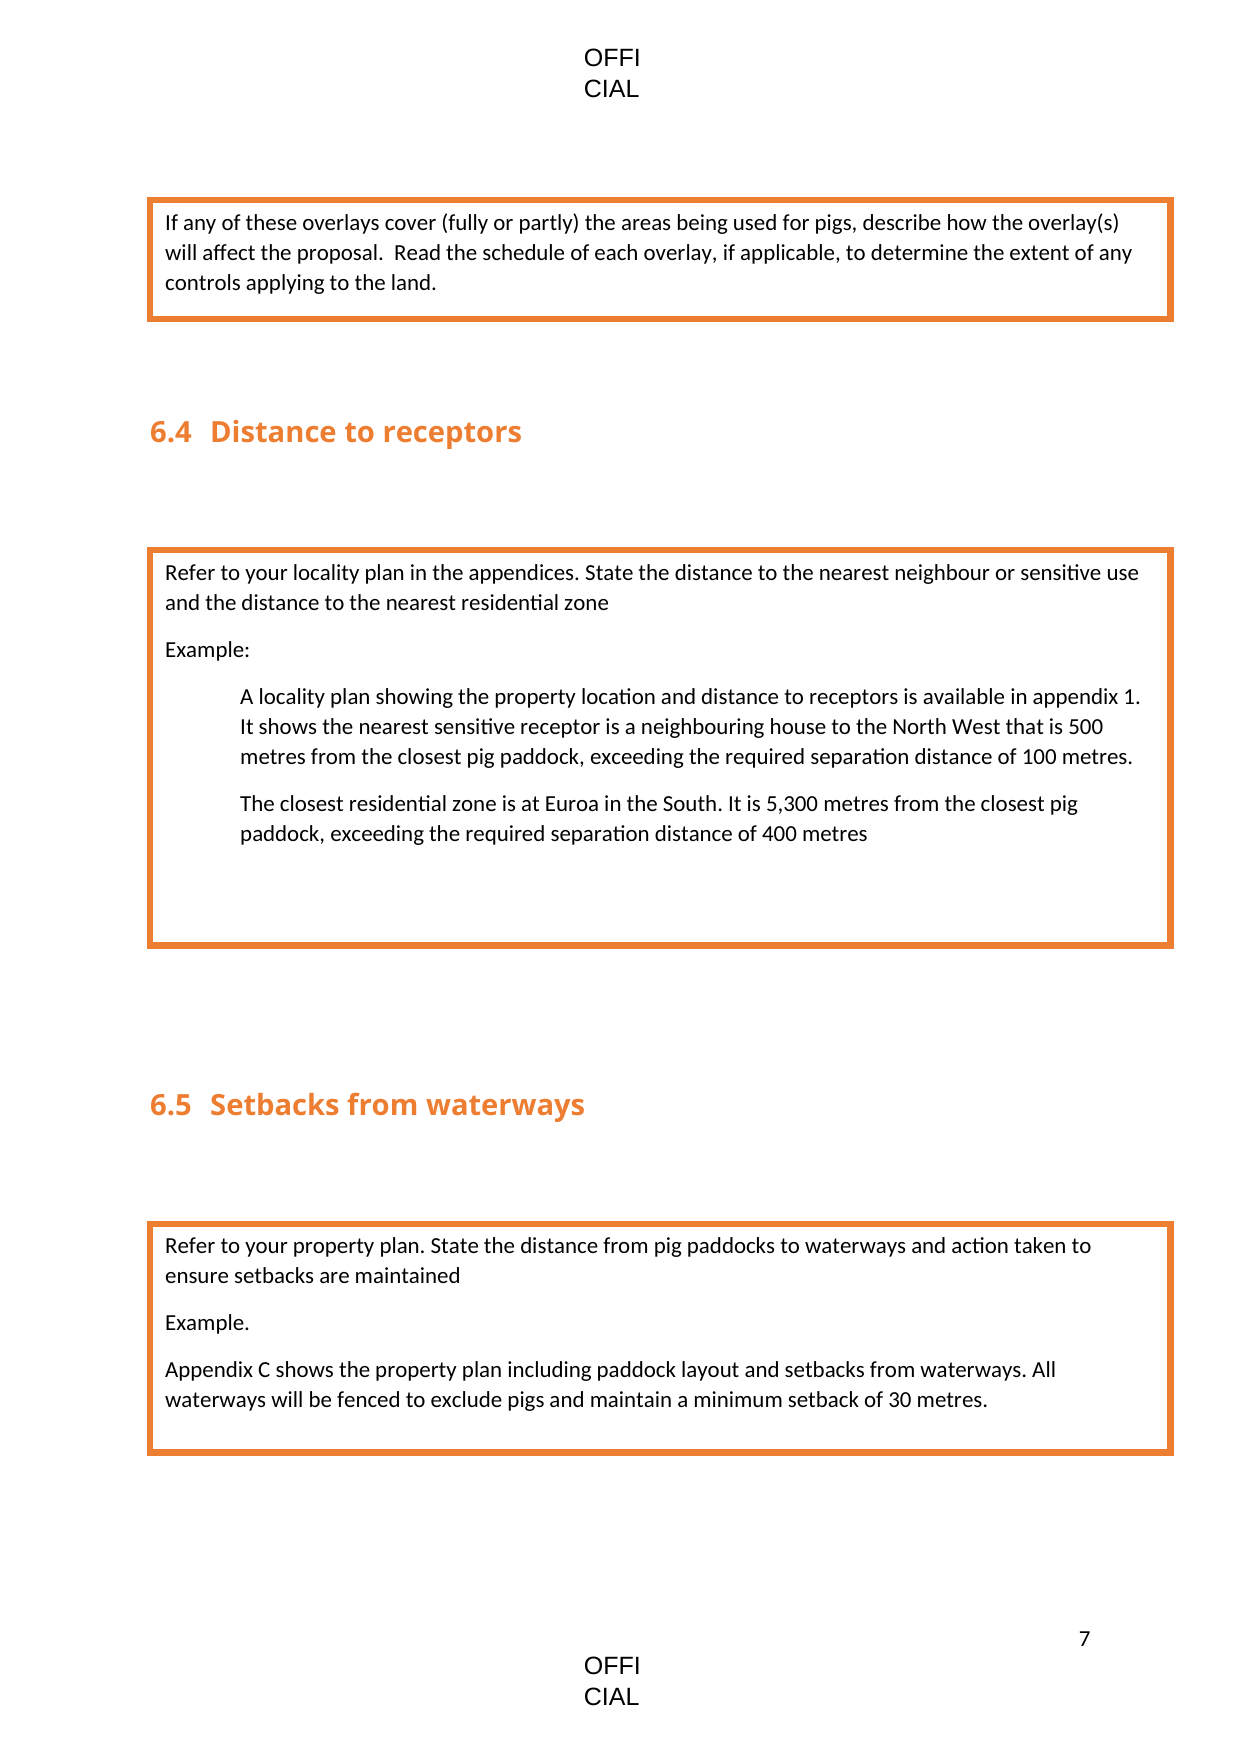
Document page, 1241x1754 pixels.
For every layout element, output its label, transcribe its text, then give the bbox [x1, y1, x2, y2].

subtitle Setbacks from waterways [150, 1084, 1090, 1124]
subtitle Distance to receptors [150, 411, 1090, 451]
